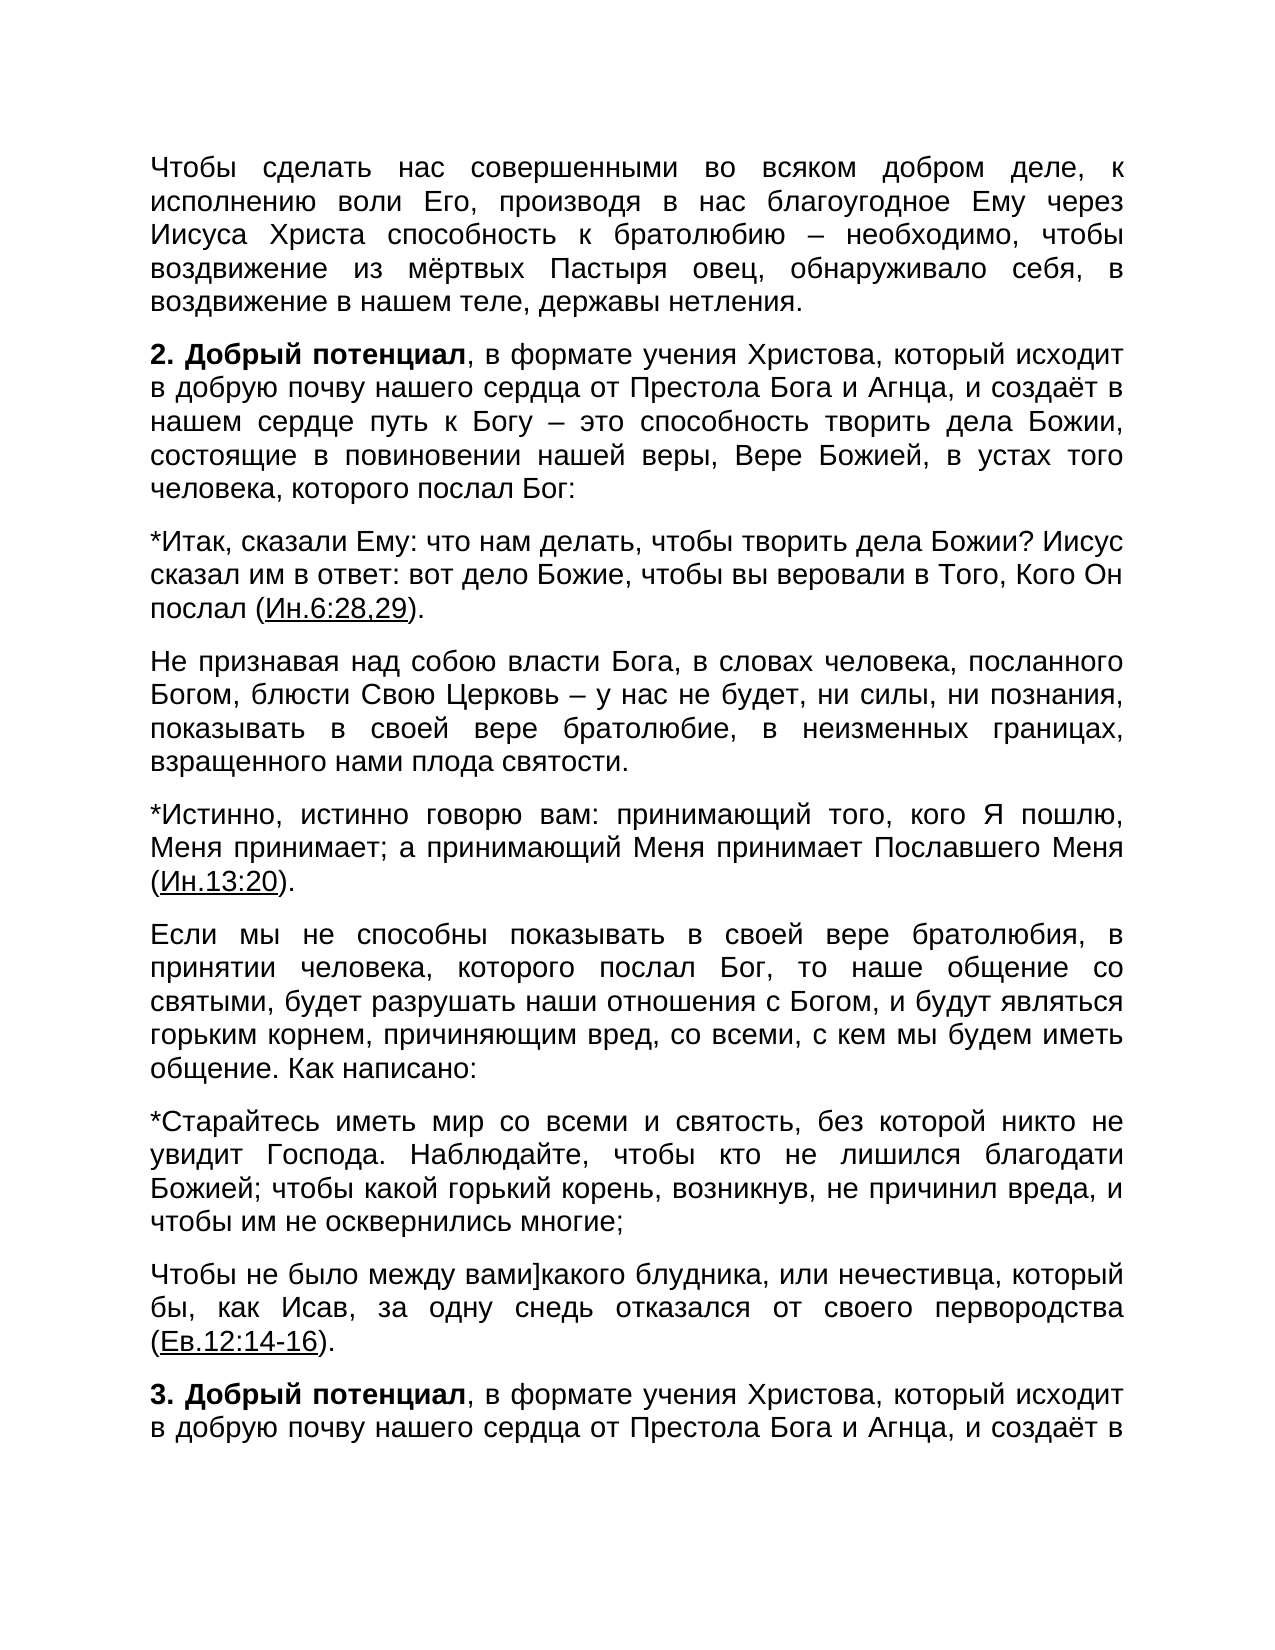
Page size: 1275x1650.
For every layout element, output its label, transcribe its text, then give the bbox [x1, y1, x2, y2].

text Если мы не способны показывать в своей вере братолюбия, в принятии человека, которого послал Бог, то наше общение со святыми, будет разрушать наши отношения с Богом, и будут являться горьким корнем, причиняющим вред, со всеми, с кем мы будем иметь общение. Как написано: [150, 917, 1125, 1084]
text Чтобы сделать нас совершенными во всяком добром деле, к исполнению воли Его, производя в нас благоугодное Ему через Иисуса Христа способность к братолюбию – необходимо, чтобы воздвижение из мёртвых Пастыря овец, обнаруживало себя, в воздвижение в нашем теле, державы нетления. [150, 150, 1125, 318]
text 2. Добрый потенциал, в формате учения Христова, который исходит в добрую почву нашего сердца от Престола Бога и Агнца, и создаёт в нашем сердце путь к Богу – это способность творить дела Божии, состоящие в повиновении нашей веры, Вере Божией, в устах того человека, которого послал Бог: [150, 337, 1125, 504]
text *Истинно, истинно говорю вам: принимающий того, кого Я пошлю, Меня принимает; а принимающий Меня принимает Пославшего Меня (Ин.13:20). [150, 797, 1125, 897]
text *Итак, сказали Ему: что нам делать, чтобы творить дела Божии? Иисус сказал им в ответ: вот дело Божие, чтобы вы веровали в Того, Кого Он послал (Ин.6:28,29). [150, 524, 1125, 624]
text *Старайтесь иметь мир со всеми и святость, без которой никто не увидит Господа. Наблюдайте, чтобы кто не лишился благодати Божией; чтобы какой горький корень, возникнув, не причинил вреда, и чтобы им не осквернились многие; [150, 1103, 1125, 1238]
text Не признавая над собою власти Бога, в словах человека, посланного Богом, блюсти Свою Церковь – у нас не будет, ни силы, ни познания, показывать в своей вере братолюбие, в неизменных границах, взращенного нами плода святости. [150, 643, 1125, 778]
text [150, 1377, 1125, 1444]
text Чтобы не было между вами]какого блудника, или нечестивца, который бы, как Исав, за одну снедь отказался от своего первородства (Ев.12:14-16). [150, 1257, 1125, 1357]
